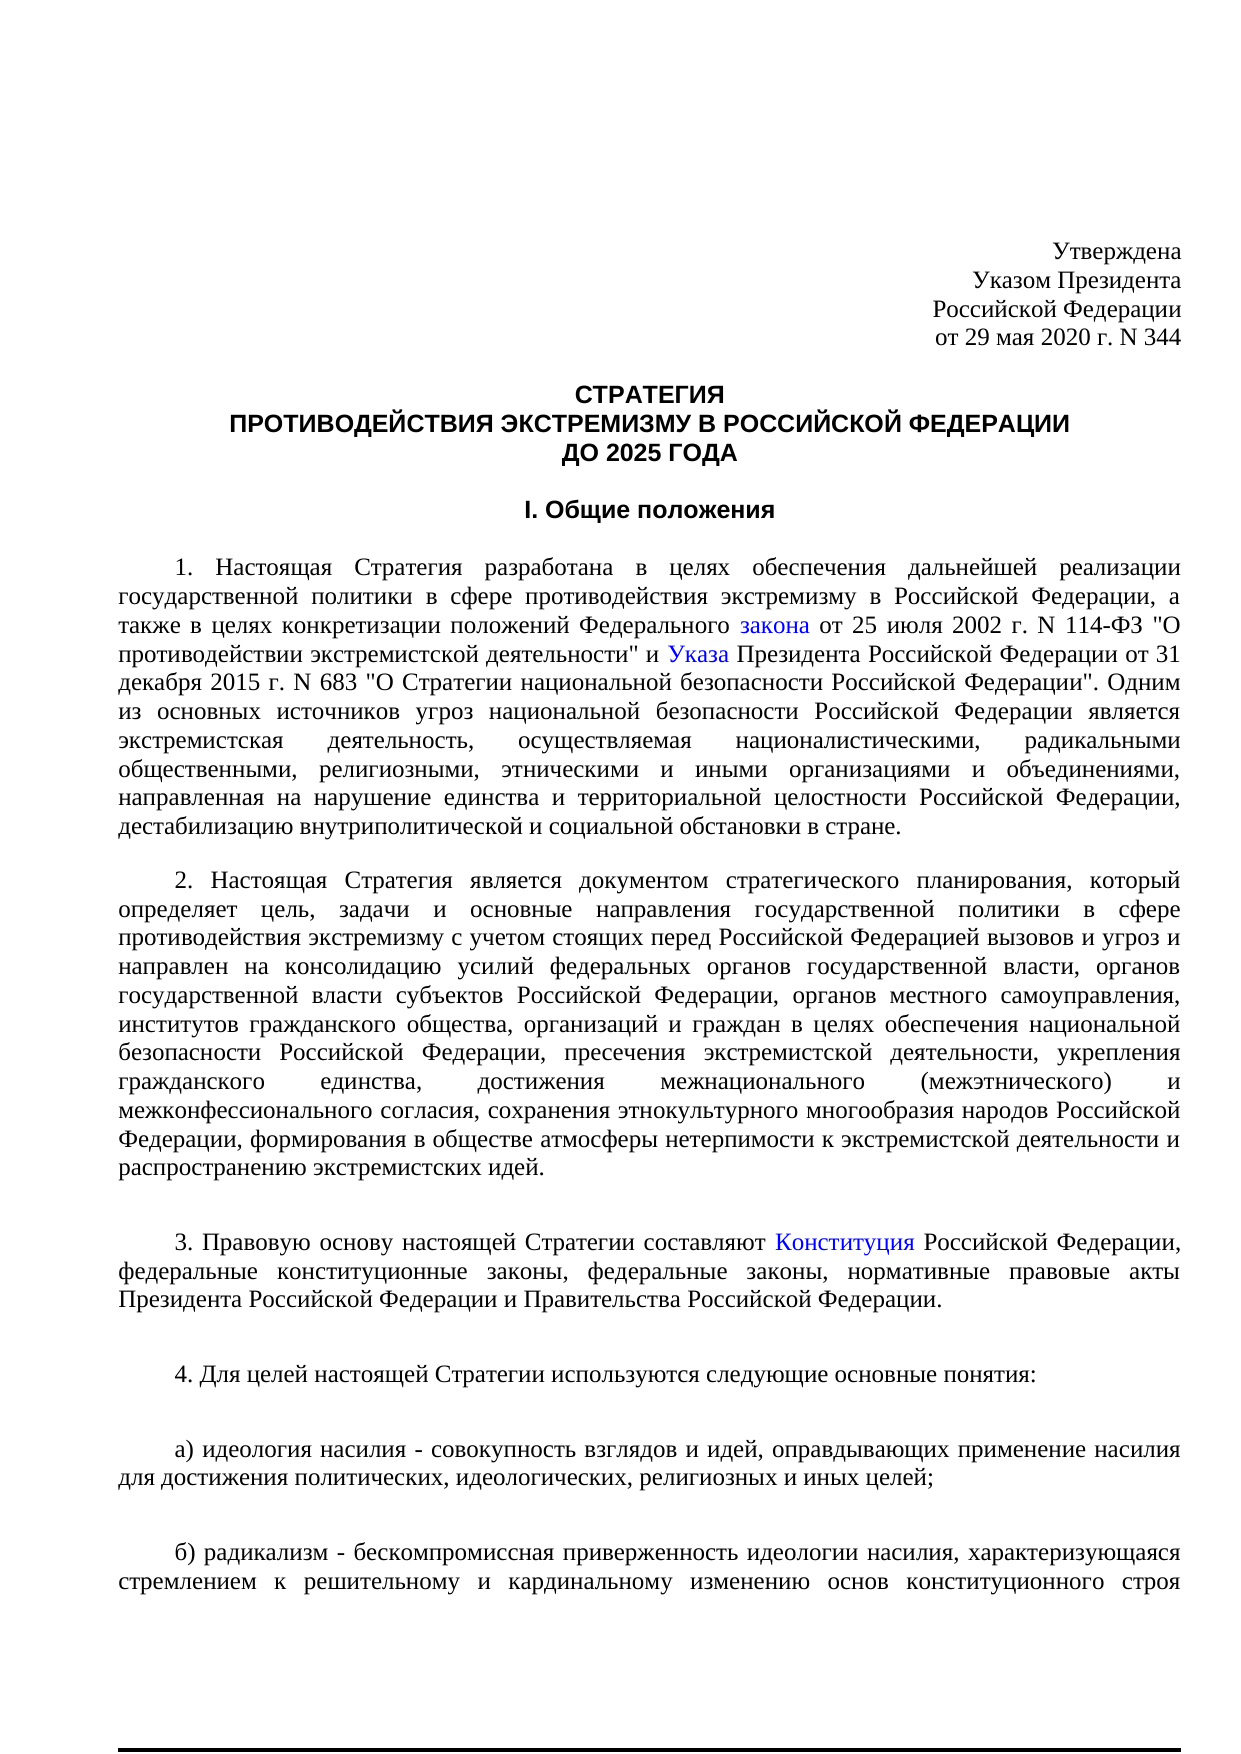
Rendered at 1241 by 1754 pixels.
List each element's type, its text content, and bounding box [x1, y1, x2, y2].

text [118, 1537, 1181, 1594]
title ДО 2025 ГОДА [118, 437, 1181, 466]
title I. Общие положения [118, 495, 1181, 524]
text 2. Настоящая Стратегия является документом стратегического планирования, который определяет цель, задачи и основные направления государственной политики в сфере противодействия экстремизму с учетом стоящих перед Российской Федерацией вызовов и угроз и направлен на консолидацию усилий федеральных органов государственной власти, органов государственной власти субъектов Российской Федерации, органов местного самоуправления, институтов гражданского общества, организаций и граждан в целях обеспечения национальной безопасности Российской Федерации, пресечения экстремистской деятельности, укрепления гражданского единства, достижения межнационального (межэтнического) и межконфессионального согласия, сохранения этнокультурного многообразия народов Российской Федерации, формирования в обществе атмосферы нетерпимости к экстремистской деятельности и распространению экстремистских идей. [118, 865, 1181, 1181]
title ПРОТИВОДЕЙСТВИЯ ЭКСТРЕМИЗМУ В РОССИЙСКОЙ ФЕДЕРАЦИИ [118, 409, 1181, 437]
text 4. Для целей настоящей Стратегии используются следующие основные понятия: [118, 1359, 1181, 1388]
text 3. Правовую основу настоящей Стратегии составляют Конституция Российской Федерации, федеральные конституционные законы, федеральные законы, нормативные правовые акты Президента Российской Федерации и Правительства Российской Федерации. [118, 1227, 1181, 1313]
text Российской Федерации [118, 294, 1181, 322]
text от 29 мая 2020 г. N 344 [118, 322, 1181, 351]
text 1. Настоящая Стратегия разработана в целях обеспечения дальнейшей реализации государственной политики в сфере противодействия экстремизму в Российской Федерации, а также в целях конкретизации положений Федерального закона от 25 июля 2002 г. N 114-ФЗ "О противодействии экстремистской деятельности" и Указа Президента Российской Федерации от 31 декабря 2015 г. N 683 "О Стратегии национальной безопасности Российской Федерации". Одним из основных источников угроз национальной безопасности Российской Федерации является экстремистская деятельность, осуществляемая националистическими, радикальными общественными, религиозными, этническими и иными организациями и объединениями, направленная на нарушение единства и территориальной целостности Российской Федерации, дестабилизацию внутриполитической и социальной обстановки в стране. [118, 552, 1181, 840]
text а) идеология насилия - совокупность взглядов и идей, оправдывающих применение насилия для достижения политических, идеологических, религиозных и иных целей; [118, 1434, 1181, 1491]
title СТРАТЕГИЯ [118, 380, 1181, 409]
text Утверждена [118, 236, 1181, 265]
text Указом Президента [118, 265, 1181, 294]
